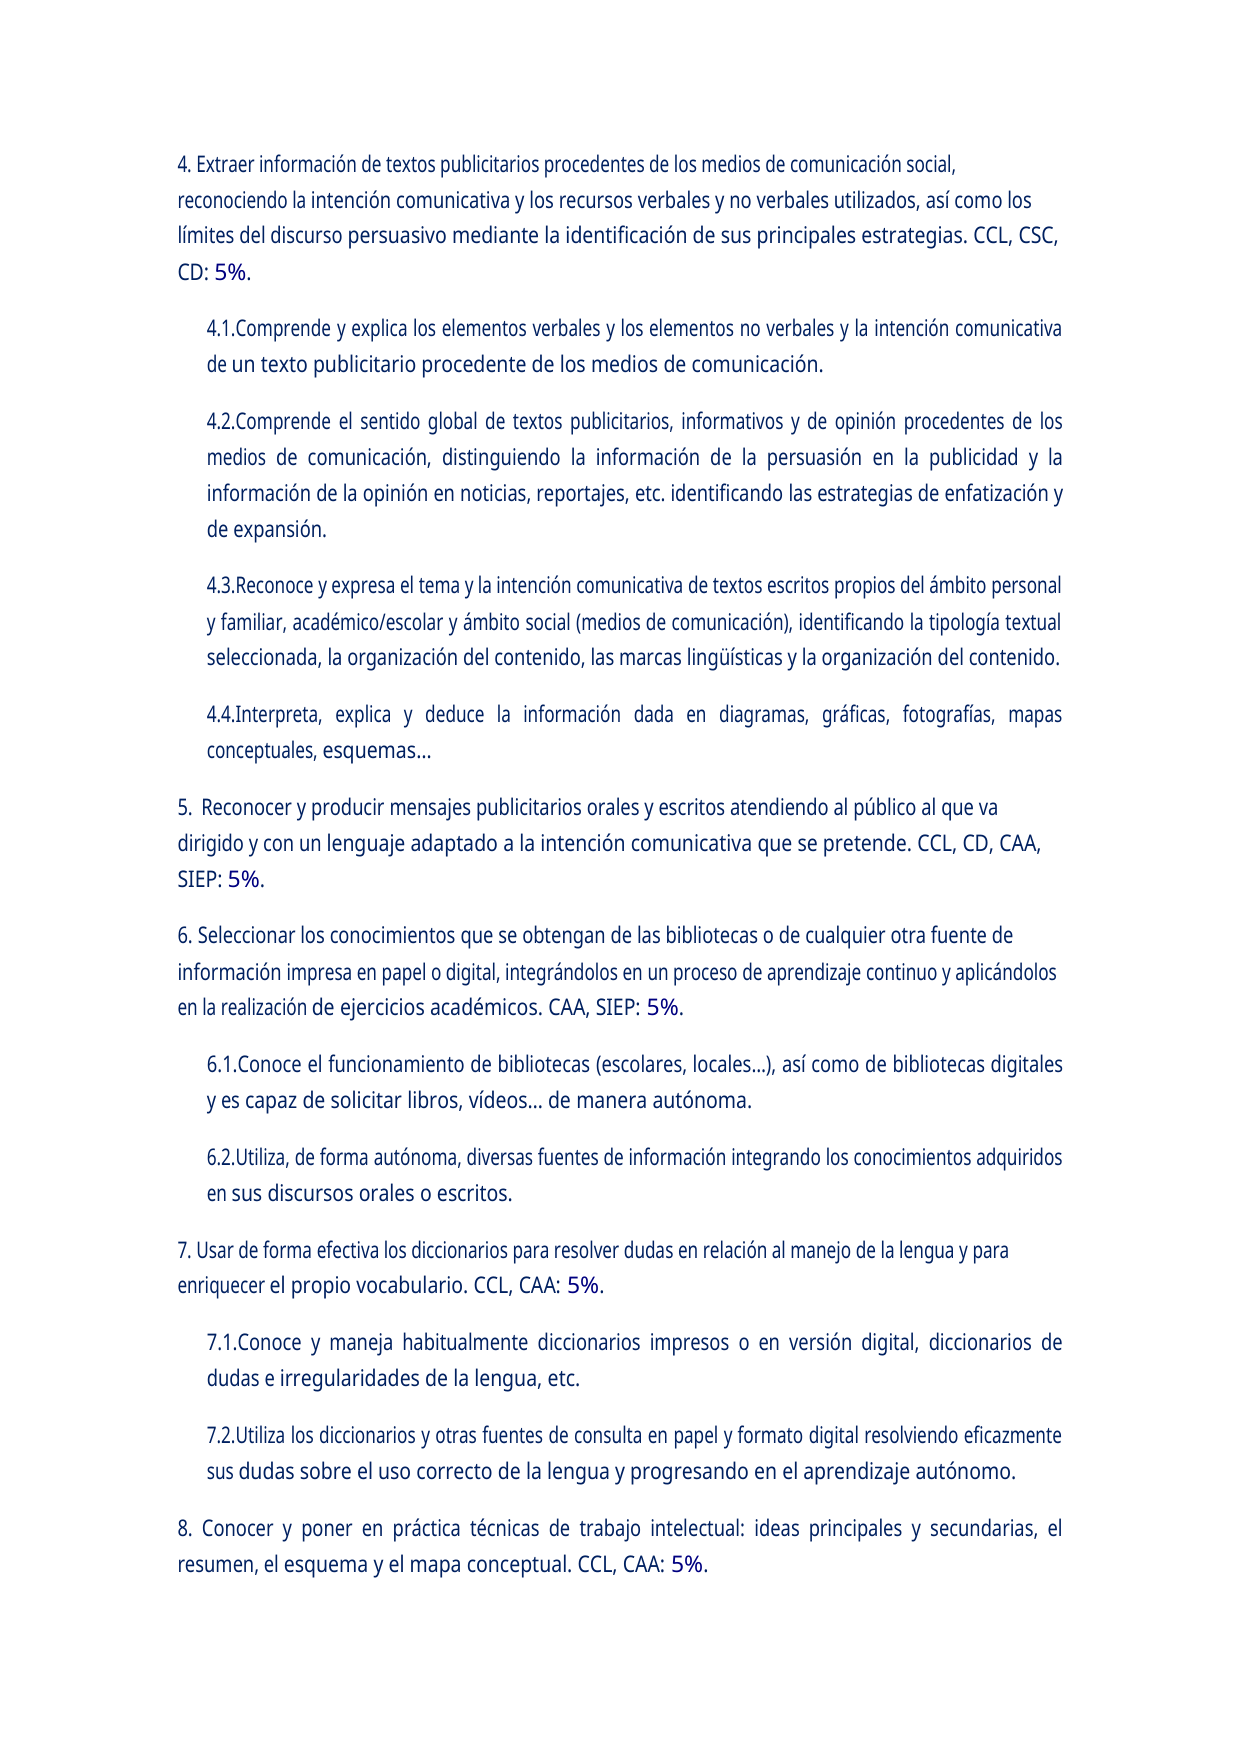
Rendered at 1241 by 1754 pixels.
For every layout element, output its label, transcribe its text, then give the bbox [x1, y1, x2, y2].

text 7. Usar de forma efectiva los diccionarios para resolver dudas en relación al manejo de la lengua y para enriquecer el propio vocabulario. CCL, CAA: 5%. [177, 1233, 1063, 1301]
text 6. Seleccionar los conocimientos que se obtengan de las bibliotecas o de cualquier otra fuente de información impresa en papel o digital, integrándolos en un proceso de aprendizaje continuo y aplicándolos en la realización de ejercicios académicos. CAA, SIEP: 5%. [177, 919, 1063, 1023]
text 8. Conocer y poner en práctica técnicas de trabajo intelectual: ideas principales y secundarias, el resumen, el esquema y el mapa conceptual. CCL, CAA: 5%. [177, 1512, 1063, 1579]
text 5. Reconocer y producir mensajes publicitarios orales y escritos atendiendo al público al que va dirigido y con un lenguaje adaptado a la intención comunicativa que se pretende. CCL, CD, CAA, SIEP: 5%. [177, 791, 1063, 894]
text 4.1.Comprende y explica los elementos verbales y los elementos no verbales y la intención comunicativa de un texto publicitario procedente de los medios de comunicación. [207, 312, 1063, 379]
text 6.1.Conoce el funcionamiento de bibliotecas (escolares, locales…), así como de bibliotecas digitales y es capaz de solicitar libros, vídeos… de manera autónoma. [207, 1048, 1063, 1115]
text 4.4.Interpreta, explica y deduce la información dada en diagramas, gráficas, fotografías, mapas conceptuales, esquemas… [207, 698, 1063, 765]
text 4.2.Comprende el sentido global de textos publicitarios, informativos y de opinión procedentes de los medios de comunicación, distinguiendo la información de la persuasión en la publicidad y la información de la opinión en noticias, reportajes, etc. identificando las estrategias de enfatización y de expansión. [207, 405, 1063, 544]
text 7.2.Utiliza los diccionarios y otras fuentes de consulta en papel y formato digital resolviendo eficazmente sus dudas sobre el uso correcto de la lengua y progresando en el aprendizaje autónomo. [207, 1419, 1063, 1486]
text 7.1.Conoce y maneja habitualmente diccionarios impresos o en versión digital, diccionarios de dudas e irregularidades de la lengua, etc. [207, 1326, 1063, 1393]
text 4.3.Reconoce y expresa el tema y la intención comunicativa de textos escritos propios del ámbito personal y familiar, académico/escolar y ámbito social (medios de comunicación), identificando la tipología textual seleccionada, la organización del contenido, las marcas lingüísticas y la organización del contenido. [207, 569, 1063, 673]
text 4. Extraer información de textos publicitarios procedentes de los medios de comunicación social, reconociendo la intención comunicativa y los recursos verbales y no verbales utilizados, así como los límites del discurso persuasivo mediante la identificación de sus principales estrategias. CCL, CSC, CD: 5%. [177, 148, 1063, 287]
text 6.2.Utiliza, de forma autónoma, diversas fuentes de información integrando los conocimientos adquiridos en sus discursos orales o escritos. [207, 1141, 1063, 1208]
